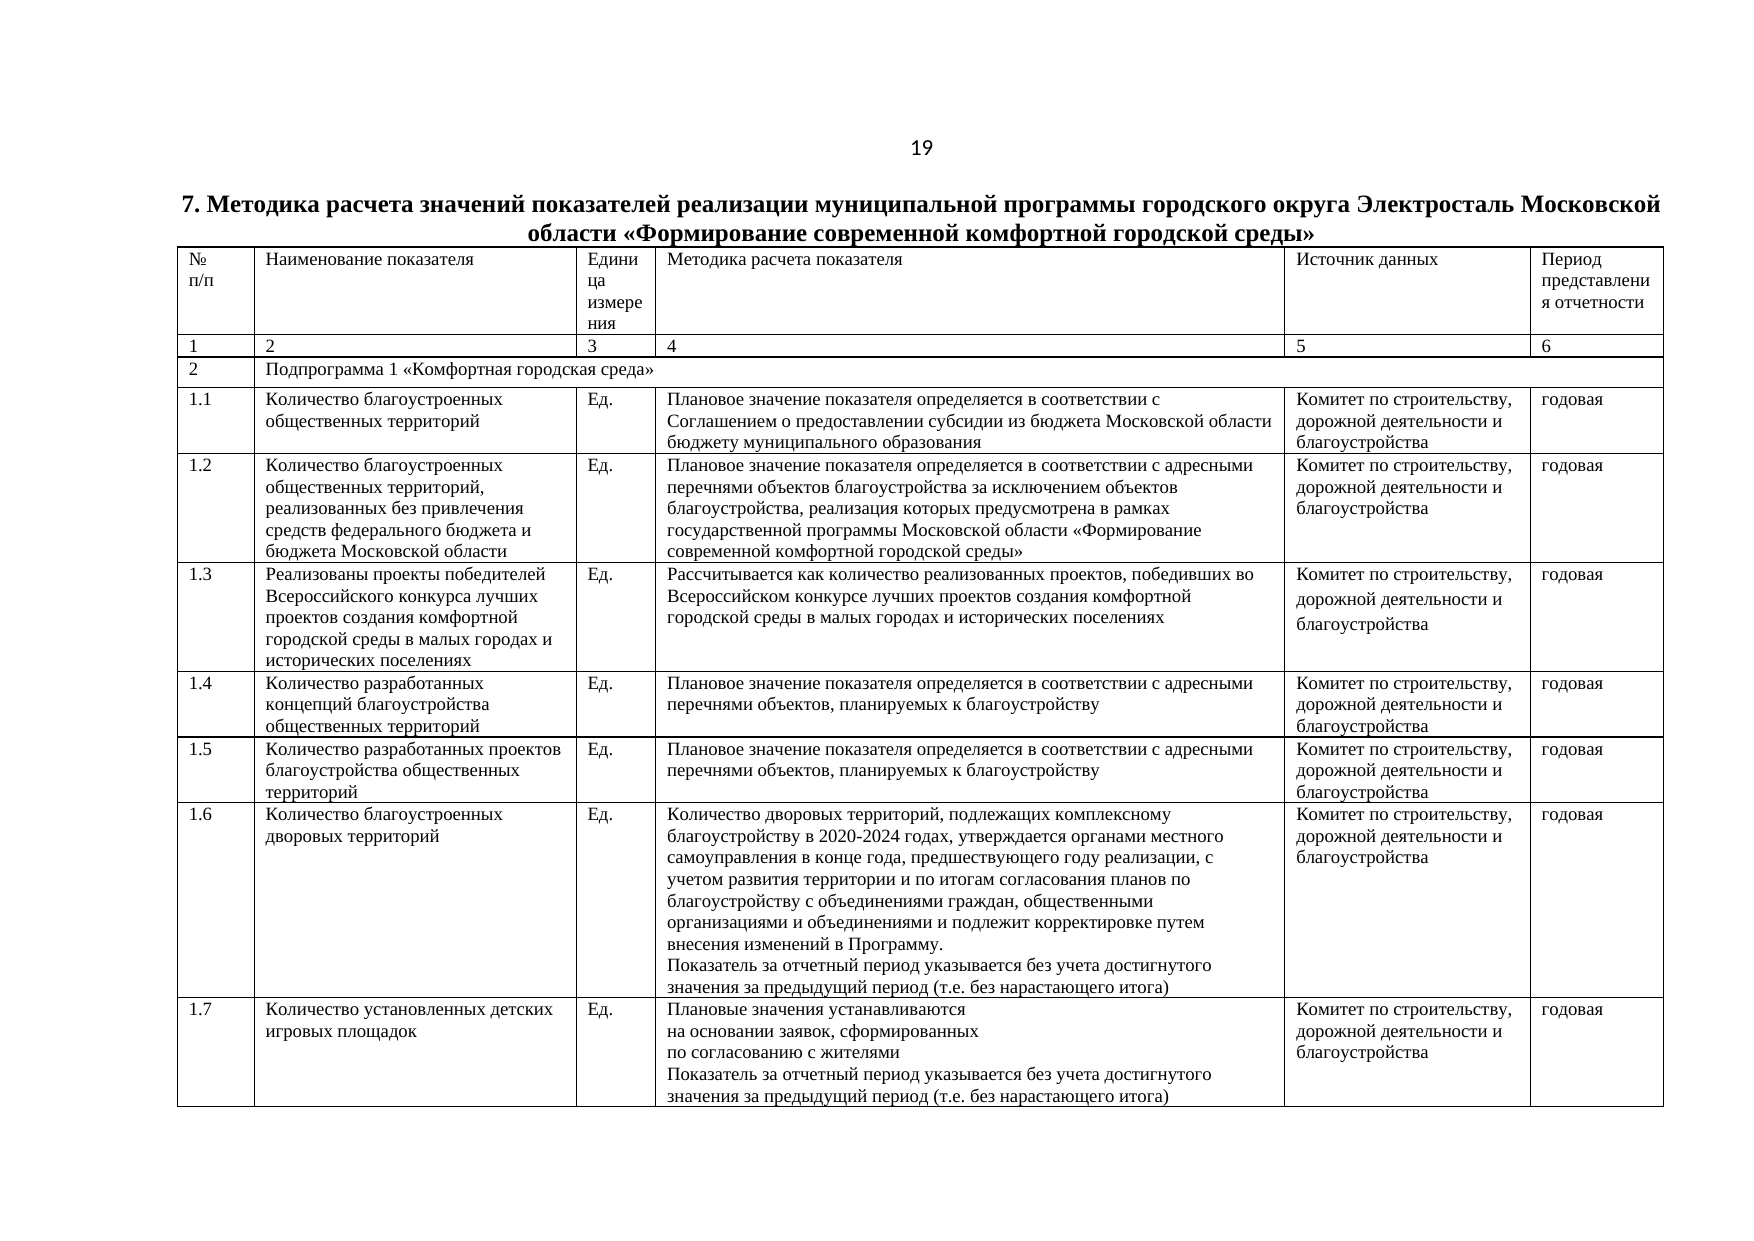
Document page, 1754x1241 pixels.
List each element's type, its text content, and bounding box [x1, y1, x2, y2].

table_header Методика расчета показателя [656, 248, 1284, 334]
table_cell Ед. [577, 998, 655, 1106]
table_cell 2 [178, 358, 254, 387]
table_cell Плановое значение показателя определяется в соответствии с адресными перечнями объектов, планируемых к благоустройству [656, 672, 1284, 736]
table_cell Рассчитывается как количество реализованных проектов, победивших во Всероссийском конкурсе лучших проектов создания комфортной городской среды в малых городах и исторических поселениях [656, 563, 1284, 671]
table_cell 6 [1531, 335, 1663, 356]
table_cell Ед. [577, 738, 655, 802]
table_cell годовая [1531, 672, 1663, 736]
table_cell Ед. [577, 672, 655, 736]
table_cell 1.1 [178, 388, 254, 453]
table_cell Ед. [577, 563, 655, 671]
table_cell Количество благоустроенных дворовых территорий [255, 803, 576, 997]
table_cell Комитет по строительству, дорожной деятельности и благоустройства [1285, 738, 1530, 802]
table_cell годовая [1531, 454, 1663, 562]
table_cell Количество благоустроенных общественных территорий [255, 388, 576, 453]
table_header Период представления отчетности [1531, 248, 1663, 334]
table_cell Плановое значение показателя определяется в соответствии с адресными перечнями объектов благоустройства за исключением объектов благоустройства, реализация которых предусмотрена в рамках государственной программы Московской области «Формирование современной комфортной городской среды» [656, 454, 1284, 562]
table_cell 1.5 [178, 738, 254, 802]
table_cell годовая [1531, 998, 1663, 1106]
table_header Наименование показателя [255, 248, 576, 334]
table_cell Количество установленных детских игровых площадок [255, 998, 576, 1106]
table_cell 1.4 [178, 672, 254, 736]
table_cell Количество разработанных концепций благоустройства общественных территорий [255, 672, 576, 736]
table_cell Количество благоустроенных общественных территорий, реализованных без привлечения средств федерального бюджета и бюджета Московской области [255, 454, 576, 562]
text 7. Методика расчета значений показателей реализации муниципальной программы городского округа Электросталь Московской области «Формирование современной комфортной городской среды» [177, 189, 1665, 246]
table_cell 2 [255, 335, 576, 356]
table_cell 5 [1285, 335, 1530, 356]
table_cell годовая [1531, 388, 1663, 453]
table_cell 1.2 [178, 454, 254, 562]
table_header Источник данных [1285, 248, 1530, 334]
table_cell 1.3 [178, 563, 254, 671]
table_cell Комитет по строительству, дорожной деятельности и благоустройства [1285, 563, 1530, 671]
table_cell Плановые значения устанавливаются на основании заявок, сформированных по согласованию с жителями Показатель за отчетный период указывается без учета достигнутого значения за предыдущий период (т.е. без нарастающего итога) [656, 998, 1284, 1106]
table_cell Комитет по строительству, дорожной деятельности и благоустройства [1285, 672, 1530, 736]
table_cell Количество разработанных проектов благоустройства общественных территорий [255, 738, 576, 802]
table_cell годовая [1531, 563, 1663, 671]
table_cell Количество дворовых территорий, подлежащих комплексному благоустройству в 2020-2024 годах, утверждается органами местного самоуправления в конце года, предшествующего году реализации, с учетом развития территории и по итогам согласования планов по благоустройству с объединениями граждан, общественными организациями и объединениями и подлежит корректировке путем внесения изменений в Программу. Показатель за отчетный период указывается без учета достигнутого значения за предыдущий период (т.е. без нарастающего итога) [656, 803, 1284, 997]
table_header Единица измерения [577, 248, 655, 334]
table_cell Ед. [577, 803, 655, 997]
table_cell Комитет по строительству, дорожной деятельности и благоустройства [1285, 454, 1530, 562]
table_cell 1 [178, 335, 254, 356]
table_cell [1285, 998, 1530, 1106]
table_cell 1.7 [178, 998, 254, 1106]
table_cell Подпрограмма 1 «Комфортная городская среда» [255, 358, 1663, 387]
table_cell 4 [656, 335, 1284, 356]
table_cell Плановое значение показателя определяется в соответствии с Соглашением о предоставлении субсидии из бюджета Московской области бюджету муниципального образования [656, 388, 1284, 453]
table_cell Ед. [577, 454, 655, 562]
table_cell Комитет по строительству, дорожной деятельности и благоустройства [1285, 803, 1530, 997]
table_cell Ед. [577, 388, 655, 453]
table_cell Комитет по строительству, дорожной деятельности и благоустройства [1285, 388, 1530, 453]
table_cell годовая [1531, 738, 1663, 802]
table_cell Плановое значение показателя определяется в соответствии с адресными перечнями объектов, планируемых к благоустройству [656, 738, 1284, 802]
table_cell 3 [577, 335, 655, 356]
table_header № п/п [178, 248, 254, 334]
table_cell 1.6 [178, 803, 254, 997]
table_cell Реализованы проекты победителей Всероссийского конкурса лучших проектов создания комфортной городской среды в малых городах и исторических поселениях [255, 563, 576, 671]
table_cell годовая [1531, 803, 1663, 997]
